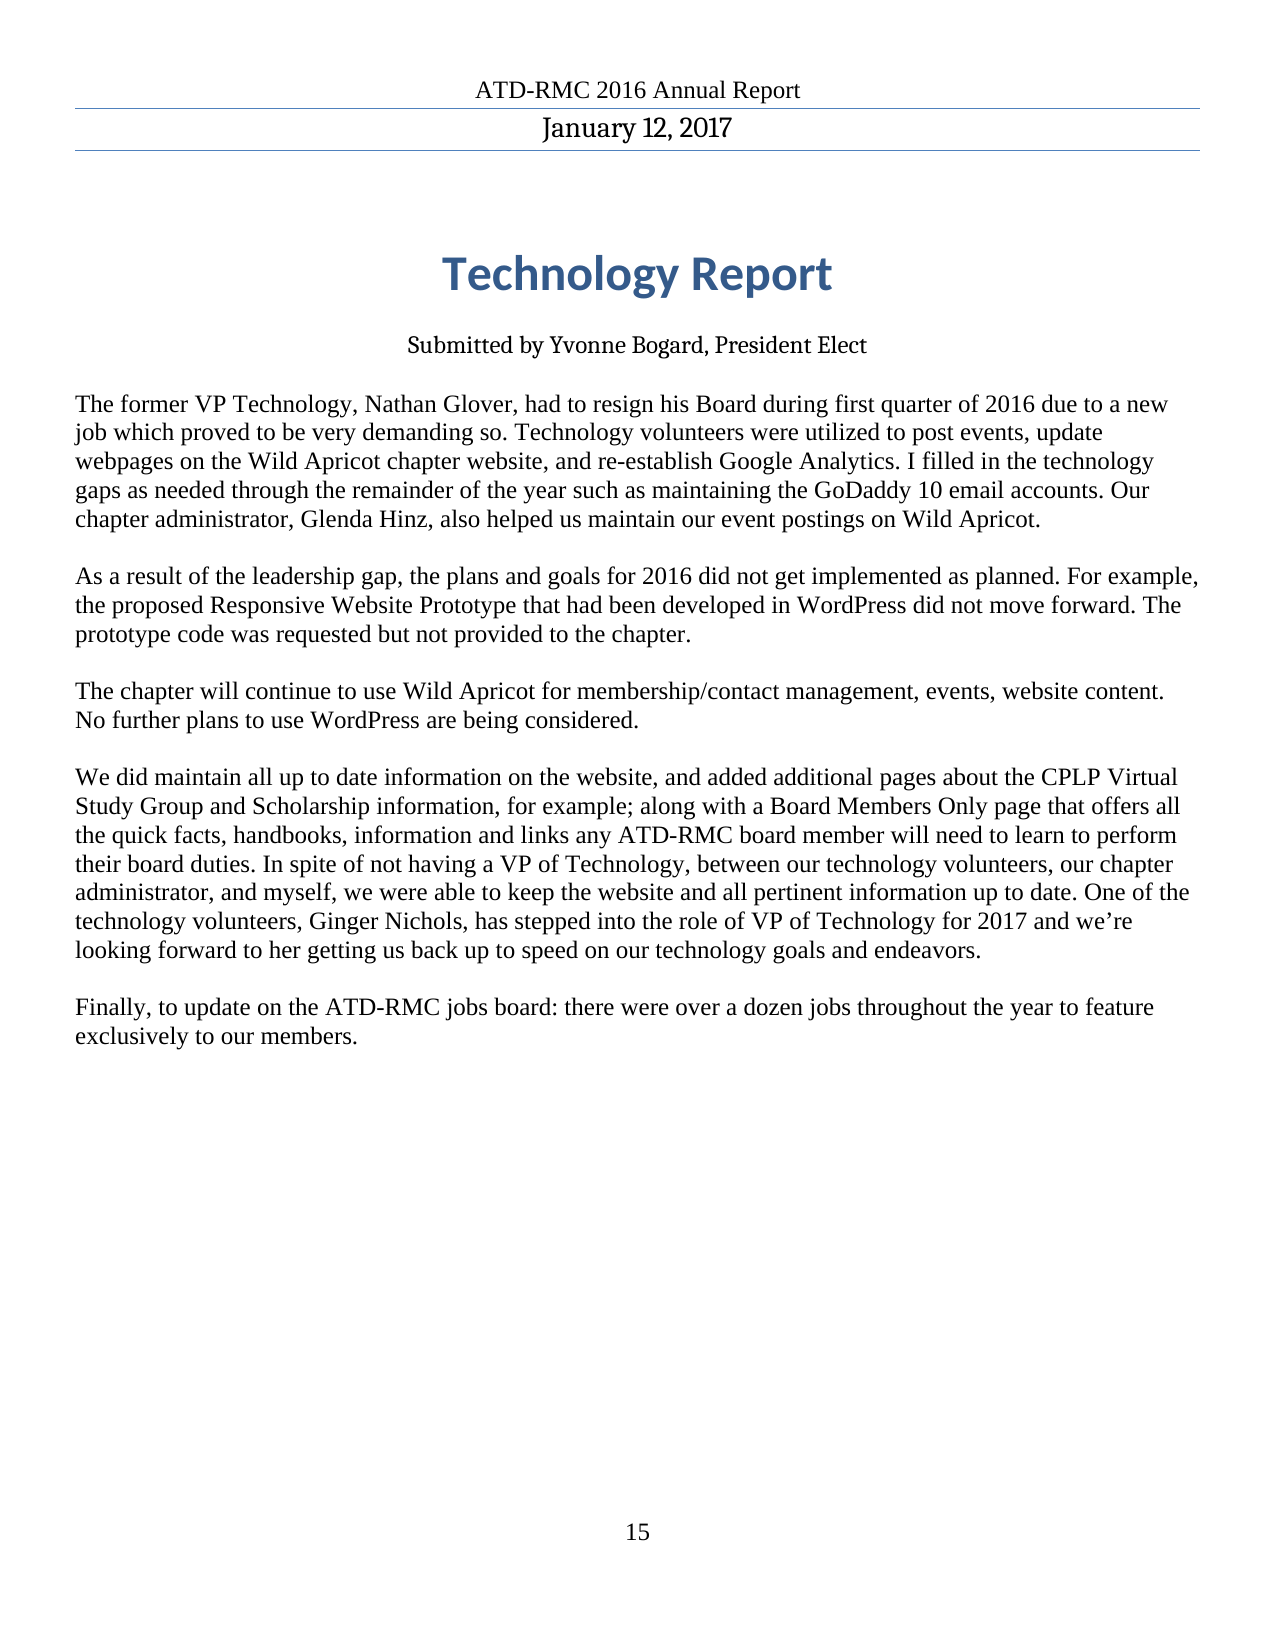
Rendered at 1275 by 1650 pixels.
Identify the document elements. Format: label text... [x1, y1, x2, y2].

text As a result of the leadership gap, the plans and goals for 2016 did not get implemented as planned. For example, the proposed Responsive Website Prototype that had been developed in WordPress did not move forward. The prototype code was requested but not provided to the chapter. [75, 561, 1200, 647]
subtitle Technology Report [75, 241, 1200, 302]
text The former VP Technology, Nathan Glover, had to resign his Board during first quarter of 2016 due to a new job which proved to be very demanding so. Technology volunteers were utilized to post events, update webpages on the Wild Apricot chapter website, and re-establish Google Analytics. I filled in the technology gaps as needed through the remainder of the year such as maintaining the GoDaddy 10 email accounts. Our chapter administrator, Glenda Hinz, also helped us maintain our event postings on Wild Apricot. [75, 389, 1200, 532]
text We did maintain all up to date information on the website, and added additional pages about the CPLP Virtual Study Group and Scholarship information, for example; along with a Board Members Only page that offers all the quick facts, handbooks, information and links any ATD-RMC board member will need to learn to perform their board duties. In spite of not having a VP of Technology, between our technology volunteers, our chapter administrator, and myself, we were able to keep the website and all pertinent information up to date. One of the technology volunteers, Ginger Nichols, has stepped into the role of VP of Technology for 2017 and we’re looking forward to her getting us back up to speed on our technology goals and endeavors. [75, 762, 1200, 964]
text Finally, to update on the ATD-RMC jobs board: there were over a dozen jobs throughout the year to feature exclusively to our members. [75, 992, 1200, 1050]
text Submitted by Yvonne Bogard, President Elect [75, 331, 1200, 360]
text The chapter will continue to use Wild Apricot for membership/contact management, events, website content. No further plans to use WordPress are being considered. [75, 676, 1200, 734]
